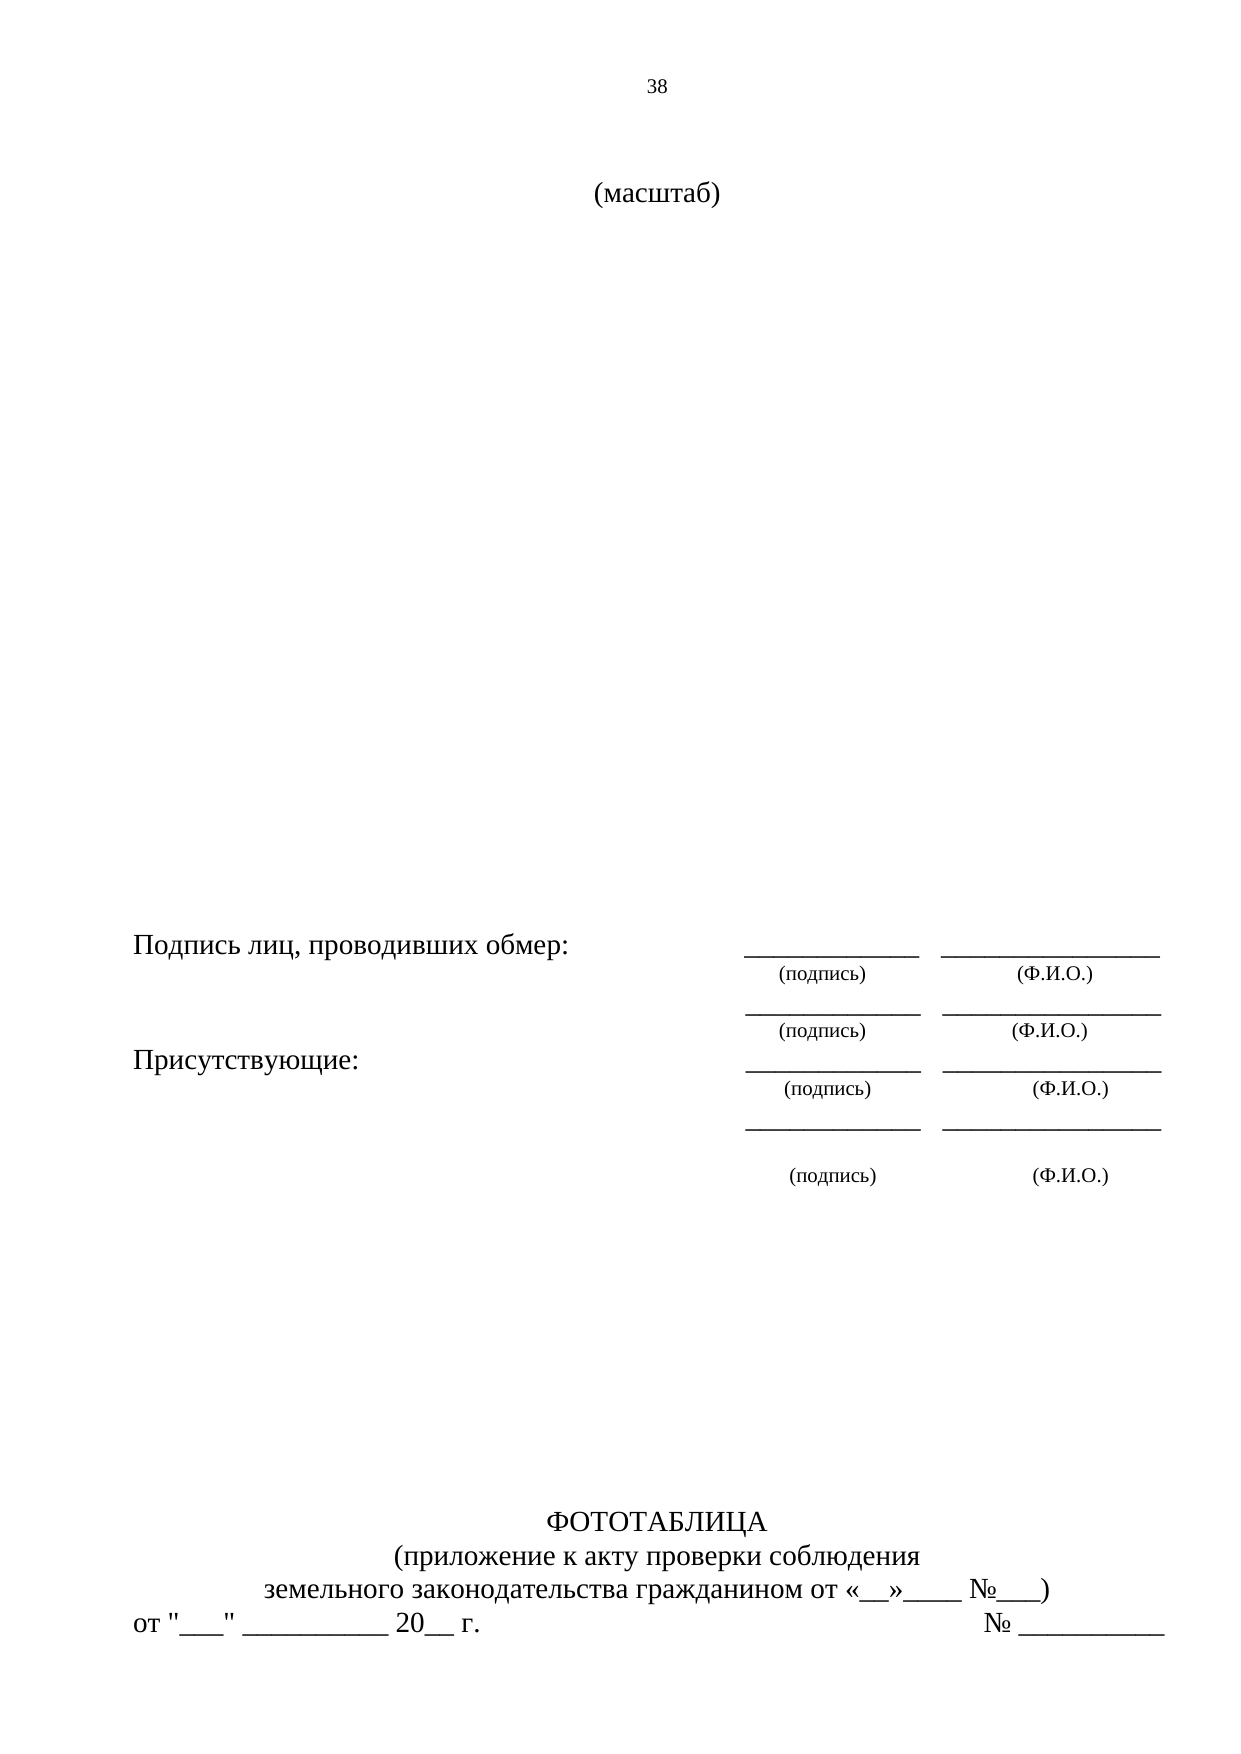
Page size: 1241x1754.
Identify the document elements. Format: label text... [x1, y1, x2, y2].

text (подпись) (Ф.И.О.) [133, 1163, 1181, 1187]
text (масштаб) [133, 175, 1181, 208]
text от "___" __________ 20__ г. № __________ [133, 1605, 1181, 1639]
text ФОТОТАБЛИЦА [133, 1504, 1181, 1538]
text Подпись лиц, проводивших обмер: ____________ _______________ [133, 927, 1181, 961]
text (подпись) (Ф.И.О.) [133, 1018, 1181, 1042]
text земельного законодательства гражданином от «__»____ №___) [133, 1572, 1181, 1605]
text ____________ _______________ [133, 1100, 1181, 1134]
text (подпись) (Ф.И.О.) [133, 961, 1181, 985]
text (приложение к акту проверки соблюдения [133, 1538, 1181, 1572]
text ____________ _______________ [133, 985, 1181, 1018]
text Присутствующие: ____________ _______________ [133, 1042, 1181, 1076]
text (подпись) (Ф.И.О.) [133, 1076, 1181, 1100]
